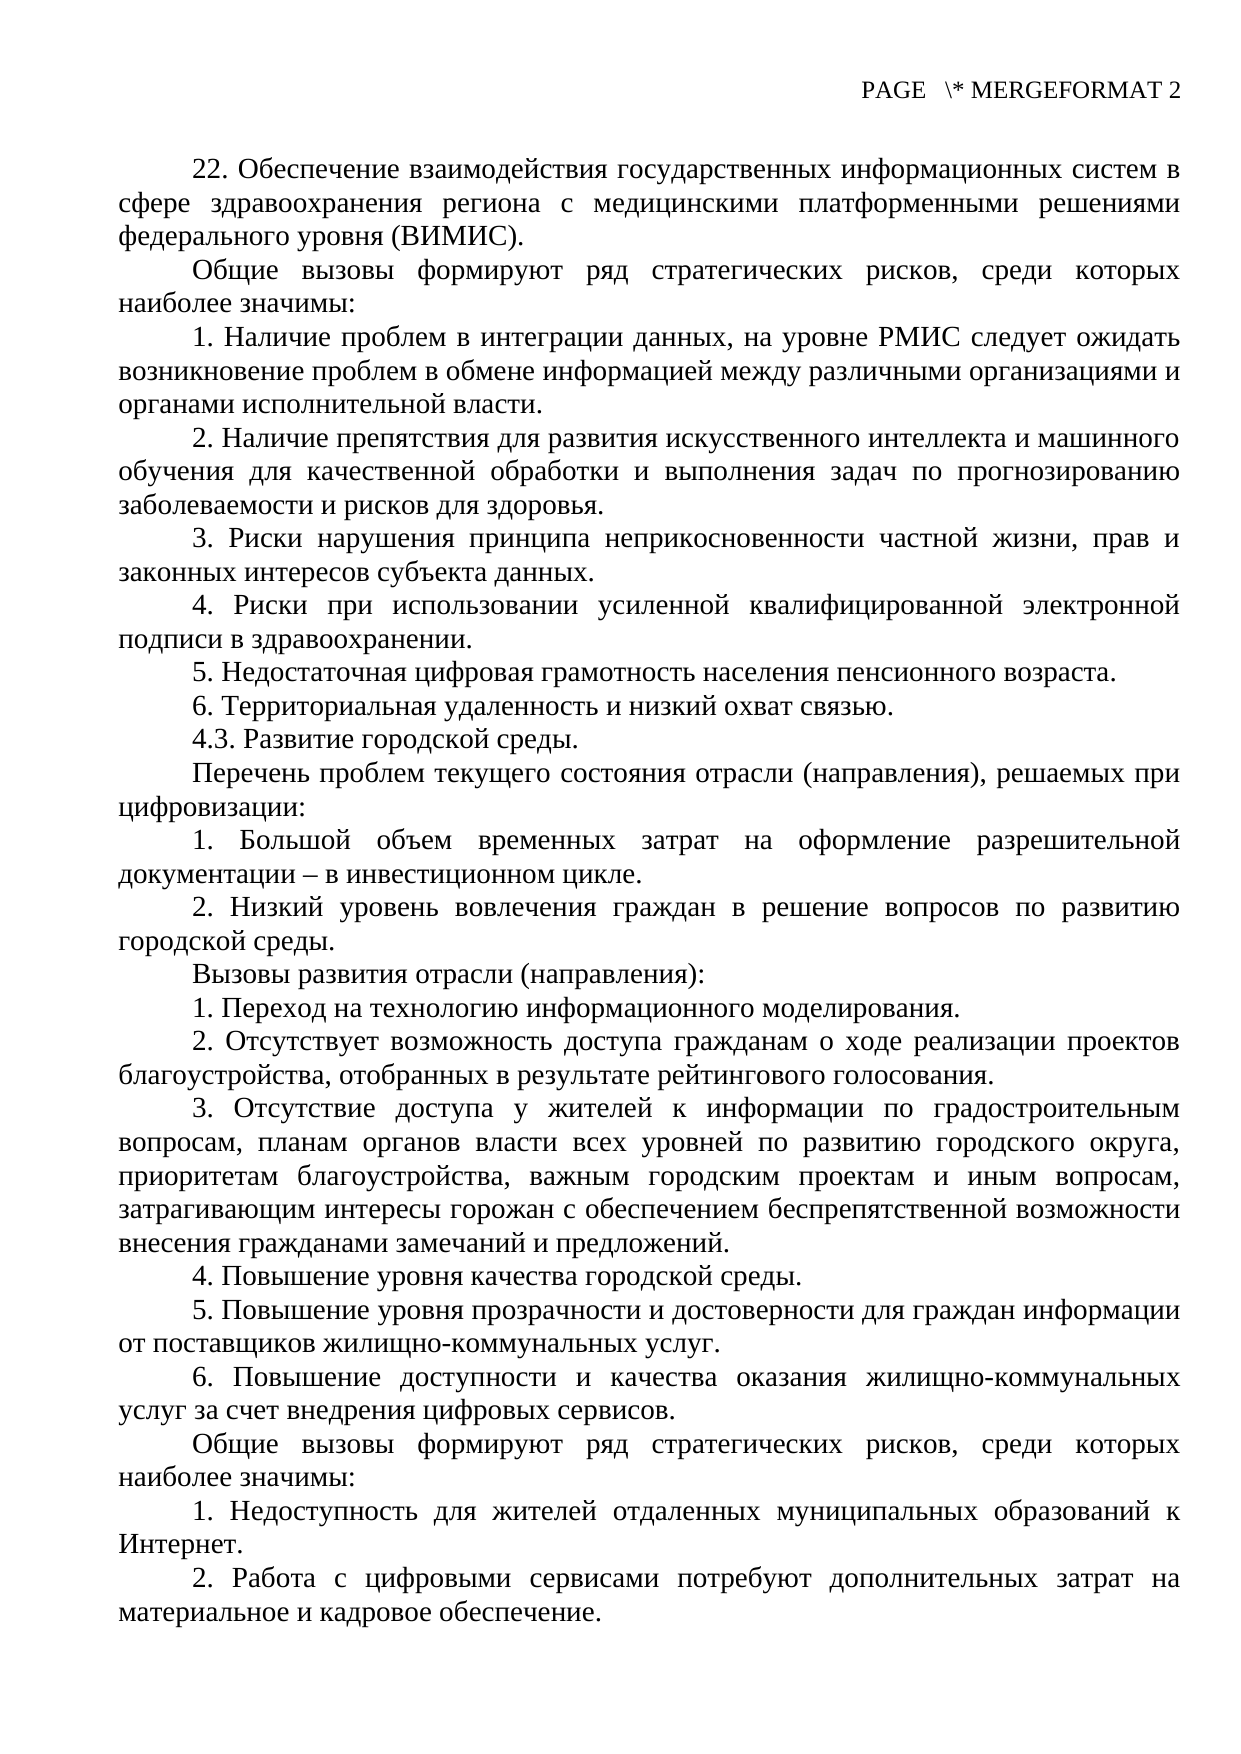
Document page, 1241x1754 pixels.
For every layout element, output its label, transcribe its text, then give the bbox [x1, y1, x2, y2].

text 2. Работа с цифровыми сервисами потребуют дополнительных затрат на материальное и кадровое обеспечение. [118, 1560, 1181, 1627]
text 2. Наличие препятствия для развития искусственного интеллекта и машинного обучения для качественной обработки и выполнения задач по прогнозированию заболеваемости и рисков для здоровья. [118, 420, 1181, 520]
text Вызовы развития отрасли (направления): [118, 956, 1181, 990]
subtitle 4.3. Развитие городской среды. [118, 722, 1181, 755]
text 3. Риски нарушения принципа неприкосновенности частной жизни, прав и законных интересов субъекта данных. [118, 520, 1181, 587]
text 1. Переход на технологию информационного моделирования. [118, 990, 1181, 1023]
text 2. Отсутствует возможность доступа гражданам о ходе реализации проектов благоустройства, отобранных в результате рейтингового голосования. [118, 1023, 1181, 1091]
text 4. Повышение уровня качества городской среды. [118, 1258, 1181, 1292]
text Общие вызовы формируют ряд стратегических рисков, среди которых наиболее значимы: [118, 252, 1181, 319]
text 5. Недостаточная цифровая грамотность населения пенсионного возраста. [118, 654, 1181, 688]
text Перечень проблем текущего состояния отрасли (направления), решаемых при цифровизации: [118, 755, 1181, 822]
text 6. Повышение доступности и качества оказания жилищно-коммунальных услуг за счет внедрения цифровых сервисов. [118, 1359, 1181, 1426]
text 22. Обеспечение взаимодействия государственных информационных систем в сфере здравоохранения региона с медицинскими платформенными решениями федерального уровня (ВИМИС). [118, 151, 1181, 252]
text 1. Недоступность для жителей отдаленных муниципальных образований к Интернет. [118, 1493, 1181, 1560]
text 5. Повышение уровня прозрачности и достоверности для граждан информации от поставщиков жилищно-коммунальных услуг. [118, 1292, 1181, 1359]
text 4. Риски при использовании усиленной квалифицированной электронной подписи в здравоохранении. [118, 587, 1181, 654]
text 1. Наличие проблем в интеграции данных, на уровне РМИС следует ожидать возникновение проблем в обмене информацией между различными организациями и органами исполнительной власти. [118, 319, 1181, 420]
text 1. Большой объем временных затрат на оформление разрешительной документации – в инвестиционном цикле. [118, 822, 1181, 889]
text Общие вызовы формируют ряд стратегических рисков, среди которых наиболее значимы: [118, 1426, 1181, 1493]
text 2. Низкий уровень вовлечения граждан в решение вопросов по развитию городской среды. [118, 889, 1181, 956]
text 3. Отсутствие доступа у жителей к информации по градостроительным вопросам, планам органов власти всех уровней по развитию городского округа, приоритетам благоустройства, важным городским проектам и иным вопросам, затрагивающим интересы горожан с обеспечением беспрепятственной возможности внесения гражданами замечаний и предложений. [118, 1091, 1181, 1258]
text 6. Территориальная удаленность и низкий охват связью. [118, 688, 1181, 722]
